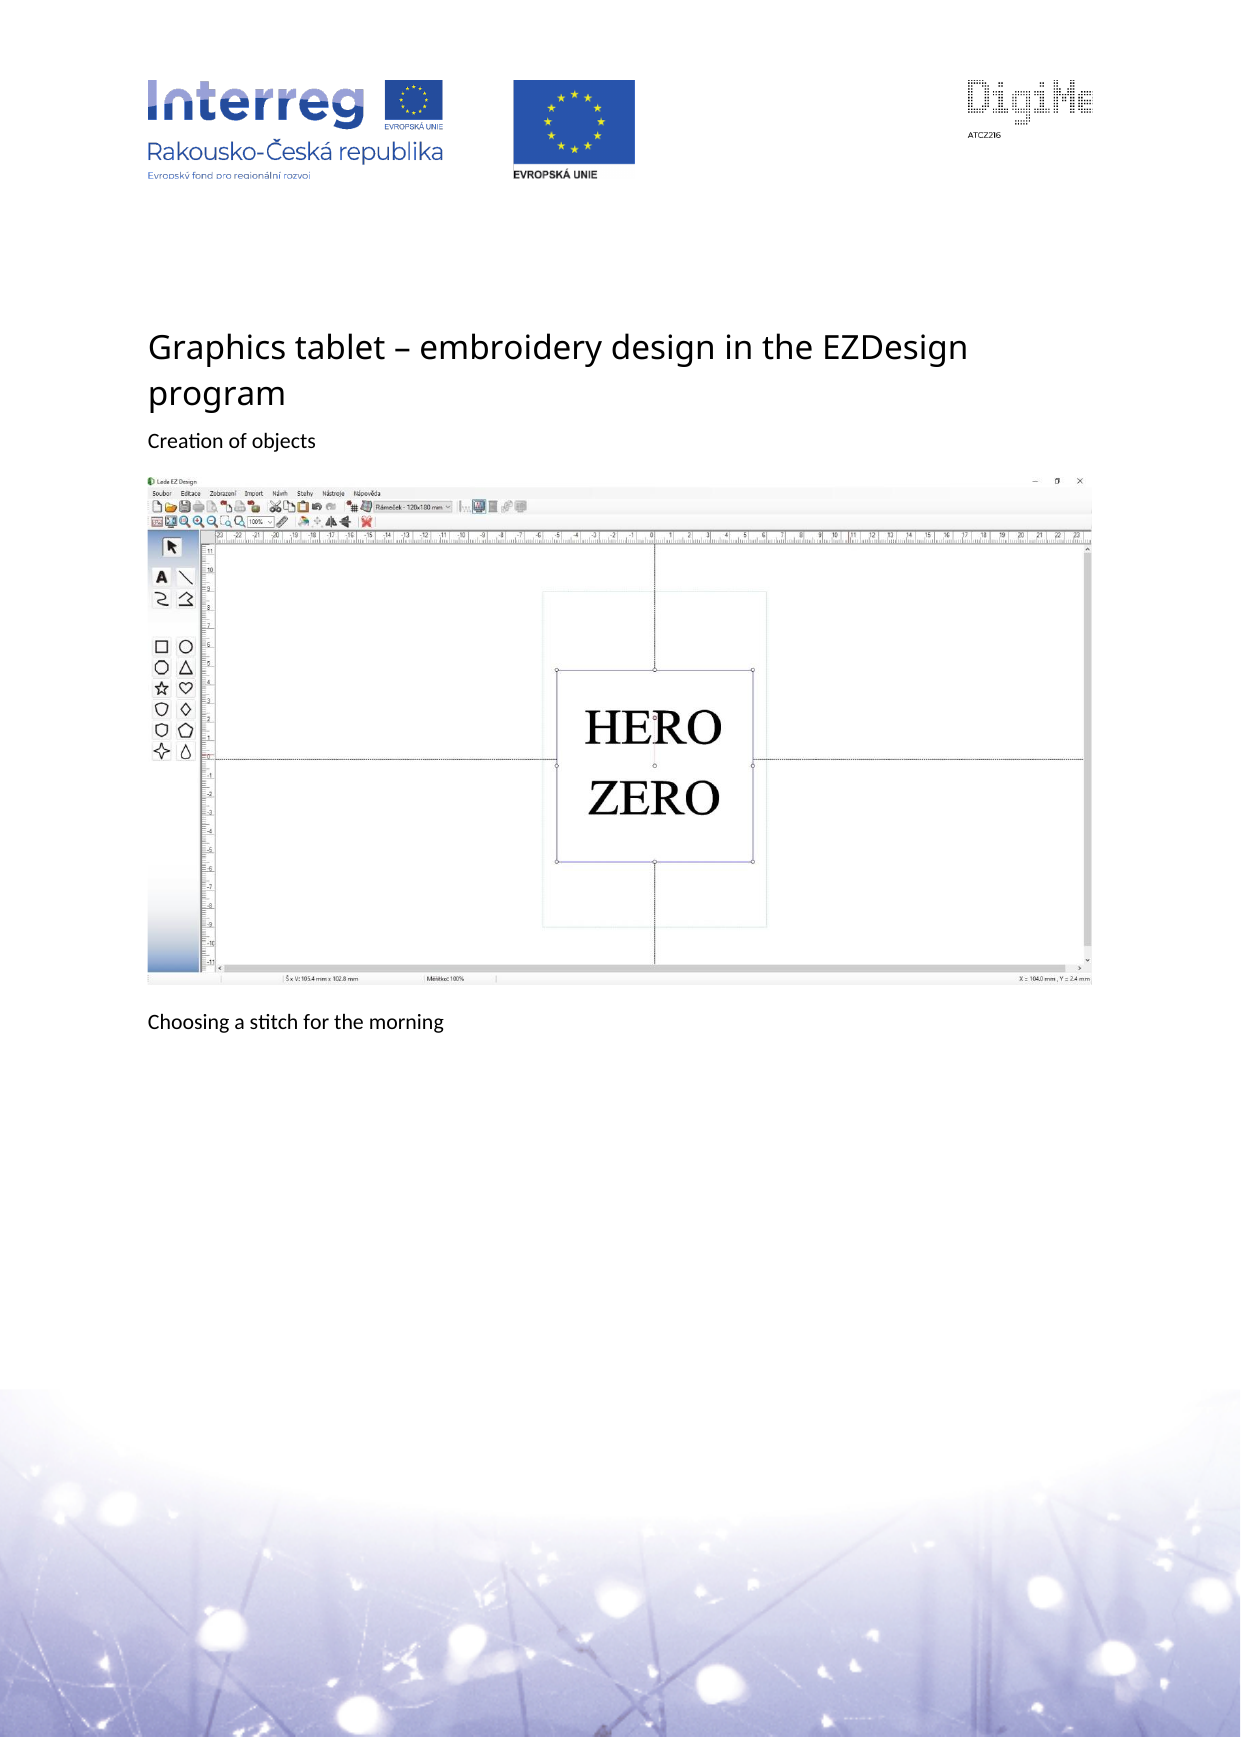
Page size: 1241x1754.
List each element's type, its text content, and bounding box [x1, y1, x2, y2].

text Creation of objects [148, 427, 1093, 454]
text Choosing a stitch for the morning [148, 1008, 1093, 1034]
subtitle Graphics tablet – embroidery design in the EZDesign program [148, 324, 1093, 415]
picture [0, 1388, 1241, 1737]
picture [148, 80, 1093, 179]
picture [147, 477, 1092, 985]
